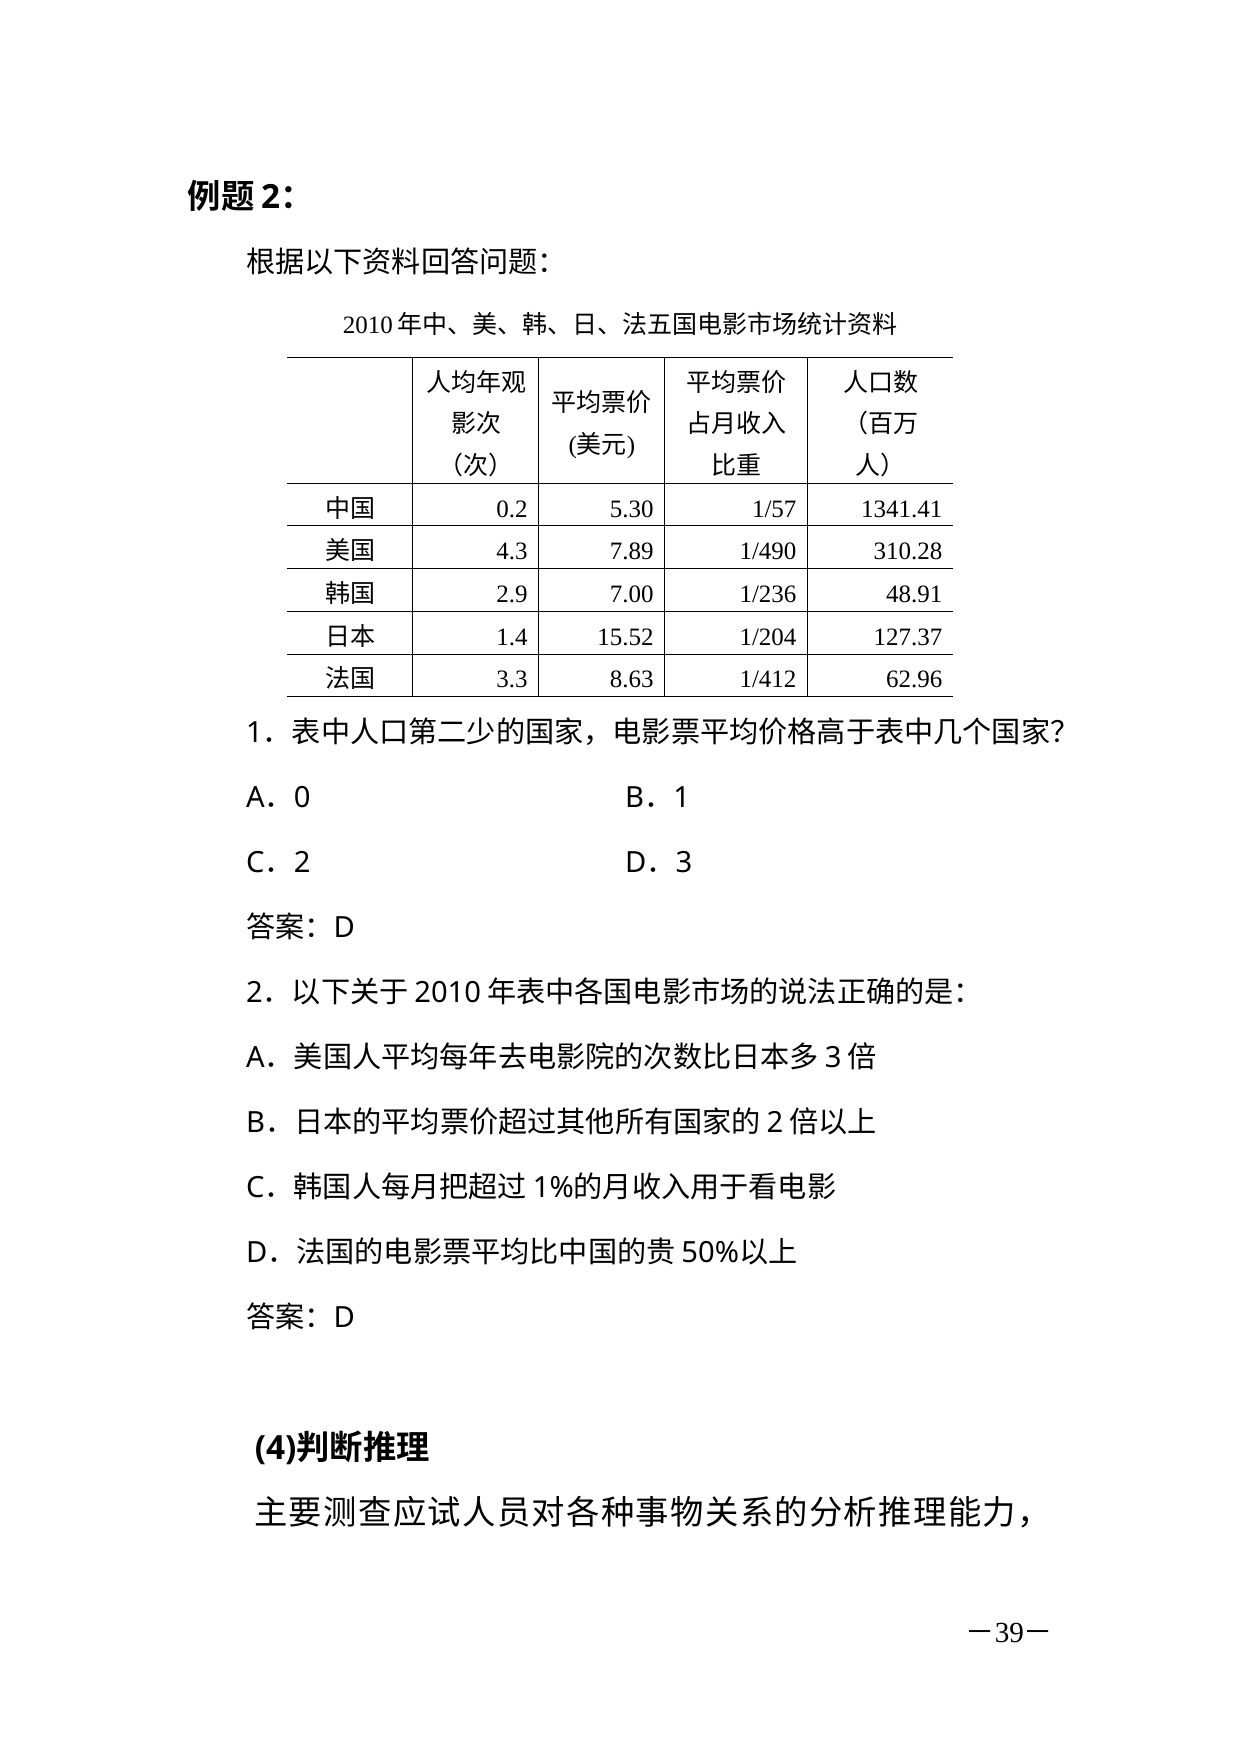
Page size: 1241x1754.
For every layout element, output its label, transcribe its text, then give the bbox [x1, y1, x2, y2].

table_header 平均票价 (美元) [539, 358, 664, 483]
table_cell 5.30 [539, 484, 664, 525]
table_cell 日本 [287, 612, 412, 653]
table_cell 1/412 [665, 655, 807, 696]
table_cell 1/204 [665, 612, 807, 653]
table_cell 7.00 [539, 569, 664, 611]
text 根据以下资料回答问题： [187, 227, 1053, 292]
table_cell 法国 [287, 655, 412, 696]
table_cell 2.9 [413, 569, 538, 611]
table_cell 7.89 [539, 526, 664, 568]
table_cell 1/236 [665, 569, 807, 611]
text 答案：D [187, 892, 1053, 957]
table_cell 15.52 [539, 612, 664, 653]
text 答案：D [187, 1282, 1053, 1347]
table_cell 中国 [287, 484, 412, 525]
text D．法国的电影票平均比中国的贵50%以上 [187, 1217, 1053, 1282]
text 1．表中人口第二少的国家，电影票平均价格高于表中几个国家？ [187, 697, 1053, 762]
table_cell 127.37 [808, 612, 953, 653]
table_cell 62.96 [808, 655, 953, 696]
table_cell 1341.41 [808, 484, 953, 525]
table_cell 韩国 [287, 569, 412, 611]
table_cell 4.3 [413, 526, 538, 568]
text B．日本的平均票价超过其他所有国家的2倍以上 [187, 1087, 1053, 1152]
table_cell 0.2 [413, 484, 538, 525]
table_header 人口数 （百万人） [808, 358, 953, 483]
text 2．以下关于2010年表中各国电影市场的说法正确的是： [187, 957, 1053, 1022]
text 2010年中、美、韩、日、法五国电影市场统计资料 [187, 292, 1053, 344]
text A．0 B．1 [187, 762, 1053, 827]
text C．韩国人每月把超过1%的月收入用于看电影 [187, 1152, 1053, 1217]
table_header [287, 358, 412, 483]
table_header 人均年观影次（次） [413, 358, 538, 483]
table_cell 美国 [287, 526, 412, 568]
table_cell 48.91 [808, 569, 953, 611]
table_cell 1/57 [665, 484, 807, 525]
text A．美国人平均每年去电影院的次数比日本多3倍 [187, 1022, 1053, 1087]
text C．2 D．3 [187, 827, 1053, 892]
table_cell 3.3 [413, 655, 538, 696]
table_cell 1.4 [413, 612, 538, 653]
table_cell 8.63 [539, 655, 664, 696]
table_cell 310.28 [808, 526, 953, 568]
table_header 平均票价占月收入比重 [665, 358, 807, 483]
text (4)判断推理 [187, 1412, 1053, 1477]
table_cell 1/490 [665, 526, 807, 568]
text 例题2： [187, 162, 1053, 227]
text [187, 1477, 1053, 1542]
